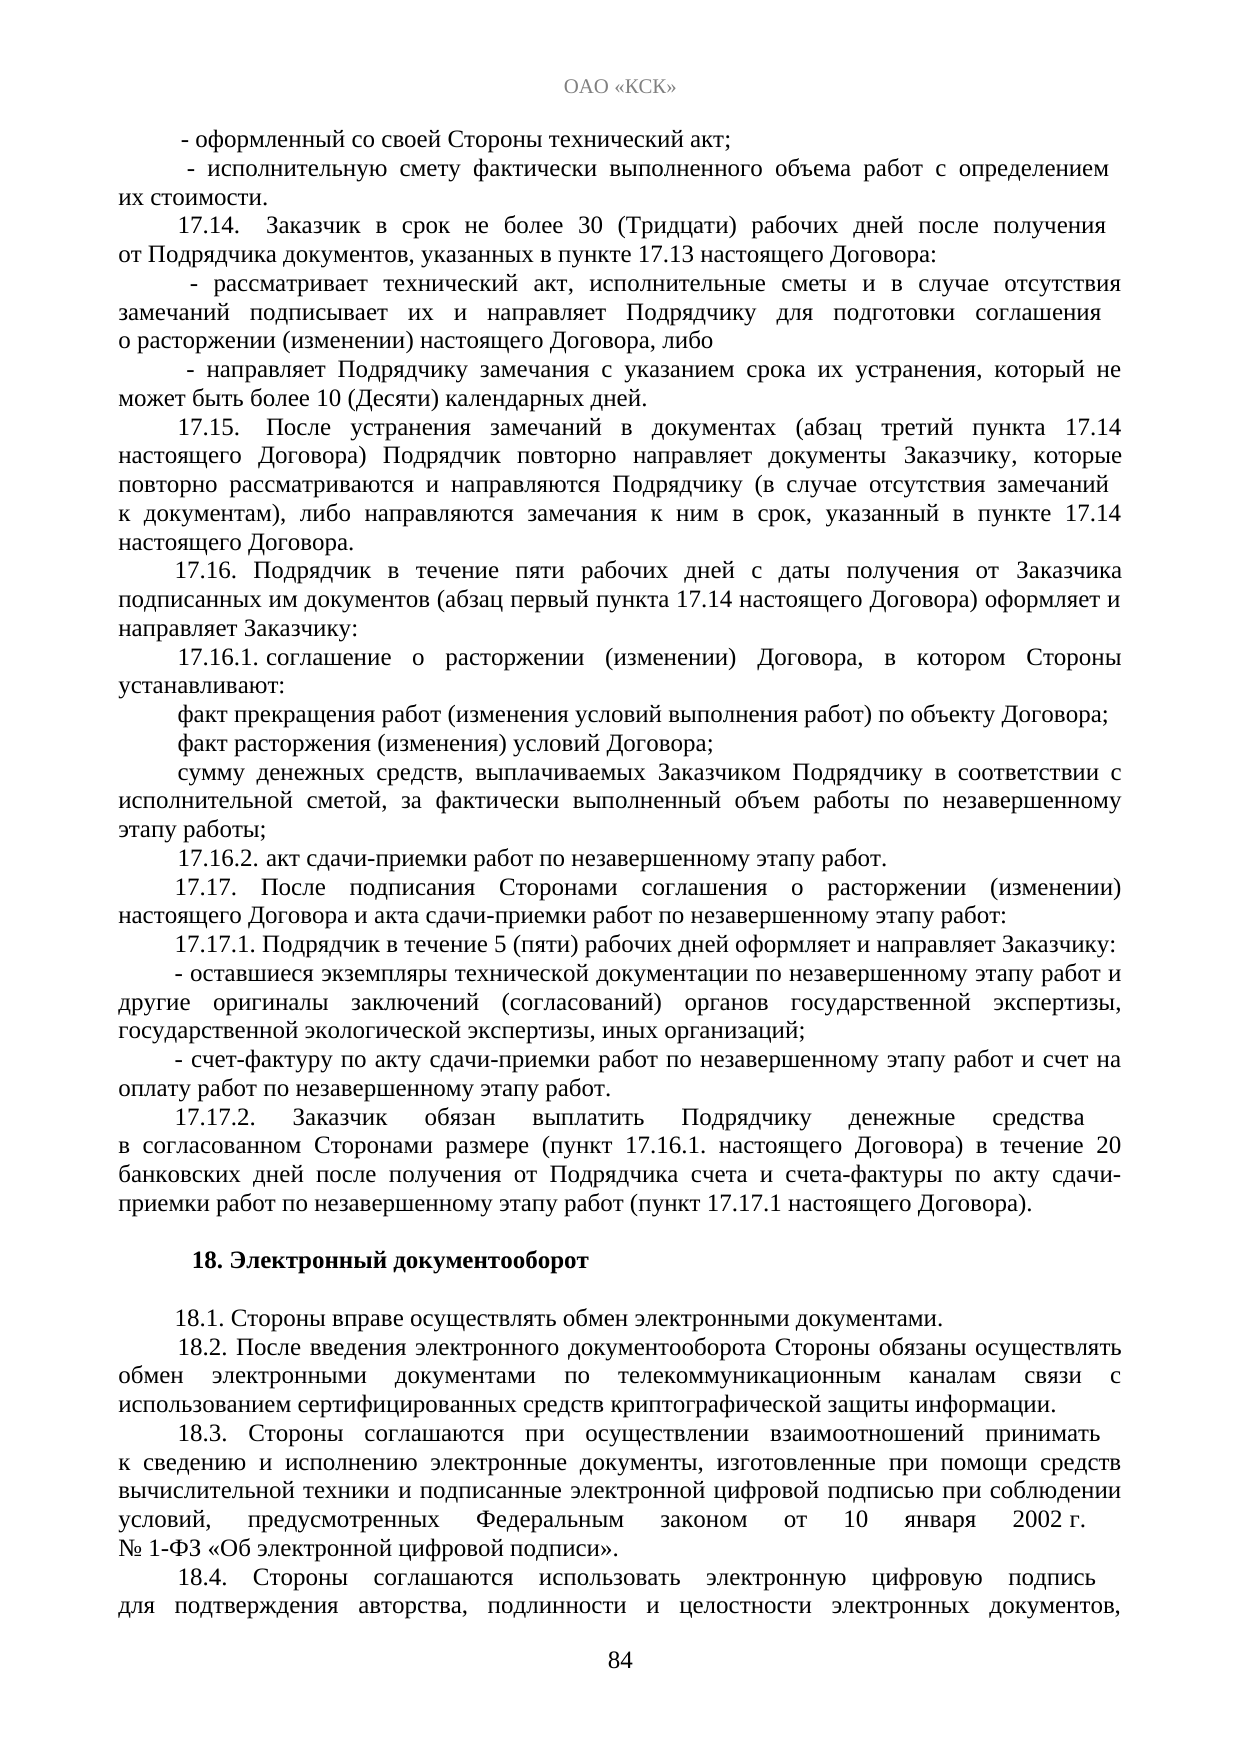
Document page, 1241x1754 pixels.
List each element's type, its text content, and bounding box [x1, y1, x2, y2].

list Электронный документооборот [192, 1246, 1122, 1274]
text 17.17.1. Подрядчик в течение 5 (пяти) рабочих дней оформляет и направляет Заказчику: [118, 929, 1122, 958]
text 17.16. Подрядчик в течение пяти рабочих дней с даты получения от Заказчика подписанных им документов (абзац первый пункта 17.14 настоящего Договора) оформляет и направляет Заказчику: [118, 556, 1122, 642]
text сумму денежных средств, выплачиваемых Заказчиком Подрядчику в соответствии с исполнительной сметой, за фактически выполненный объем работы по незавершенному этапу работы; [118, 757, 1122, 843]
text 17.17. После подписания Сторонами соглашения о расторжении (изменении) настоящего Договора и акта сдачи-приемки работ по незавершенному этапу работ: [118, 872, 1122, 929]
list акт сдачи-приемки работ по незавершенному этапу работ. [118, 843, 1122, 872]
text факт расторжения (изменения) условий Договора; [118, 728, 1122, 757]
text 18.1. Стороны вправе осуществлять обмен электронными документами. [174, 1303, 1122, 1332]
text - оставшиеся экземпляры технической документации по незавершенному этапу работ и другие оригиналы заключений (согласований) органов государственной экспертизы, государственной экологической экспертизы, иных организаций; [118, 958, 1122, 1044]
text - исполнительную смету фактически выполненного объема работ с определением их стоимости. [118, 153, 1122, 211]
list После устранения замечаний в документах (абзац третий пункта 17.14 настоящего Договора) Подрядчик повторно направляет документы Заказчику, которые повторно рассматриваются и направляются Подрядчику (в случае отсутствия замечаний к документам), либо направляются замечания к ним в срок, указанный в пункте 17.14 настоящего Договора. [118, 412, 1122, 556]
text 17.17.2. Заказчик обязан выплатить Подрядчику денежные средства в согласованном Сторонами размере (пункт 17.16.1. настоящего Договора) в течение 20 банковских дней после получения от Подрядчика счета и счета-фактуры по акту сдачи-приемки работ по незавершенному этапу работ (пункт 17.17.1 настоящего Договора). [118, 1102, 1122, 1217]
text 18.2. После введения электронного документооборота Стороны обязаны осуществлять обмен электронными документами по телекоммуникационным каналам связи с использованием сертифицированных средств криптографической защиты информации. [118, 1332, 1122, 1418]
list соглашение о расторжении (изменении) Договора, в котором Стороны устанавливают: [118, 642, 1122, 699]
text 18.3. Стороны соглашаются при осуществлении взаимоотношений принимать к сведению и исполнению электронные документы, изготовленные при помощи средств вычислительной техники и подписанные электронной цифровой подписью при соблюдении условий, предусмотренных Федеральным законом от 10 января 2002 г. № 1-ФЗ «Об электронной цифровой подписи». [118, 1418, 1122, 1562]
text - счет-фактуру по акту сдачи-приемки работ по незавершенному этапу работ и счет на оплату работ по незавершенному этапу работ. [118, 1044, 1122, 1102]
text - рассматривает технический акт, исполнительные сметы и в случае отсутствия замечаний подписывает их и направляет Подрядчику для подготовки соглашения о расторжении (изменении) настоящего Договора, либо [118, 268, 1122, 354]
text факт прекращения работ (изменения условий выполнения работ) по объекту Договора; [118, 699, 1122, 728]
text - оформленный со своей Стороны технический акт; [118, 124, 1122, 153]
list Заказчик в срок не более 30 (Тридцати) рабочих дней после получения от Подрядчика документов, указанных в пункте 17.13 настоящего Договора: [118, 211, 1122, 268]
text - направляет Подрядчику замечания с указанием срока их устранения, который не может быть более 10 (Десяти) календарных дней. [118, 354, 1122, 412]
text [118, 1562, 1122, 1619]
